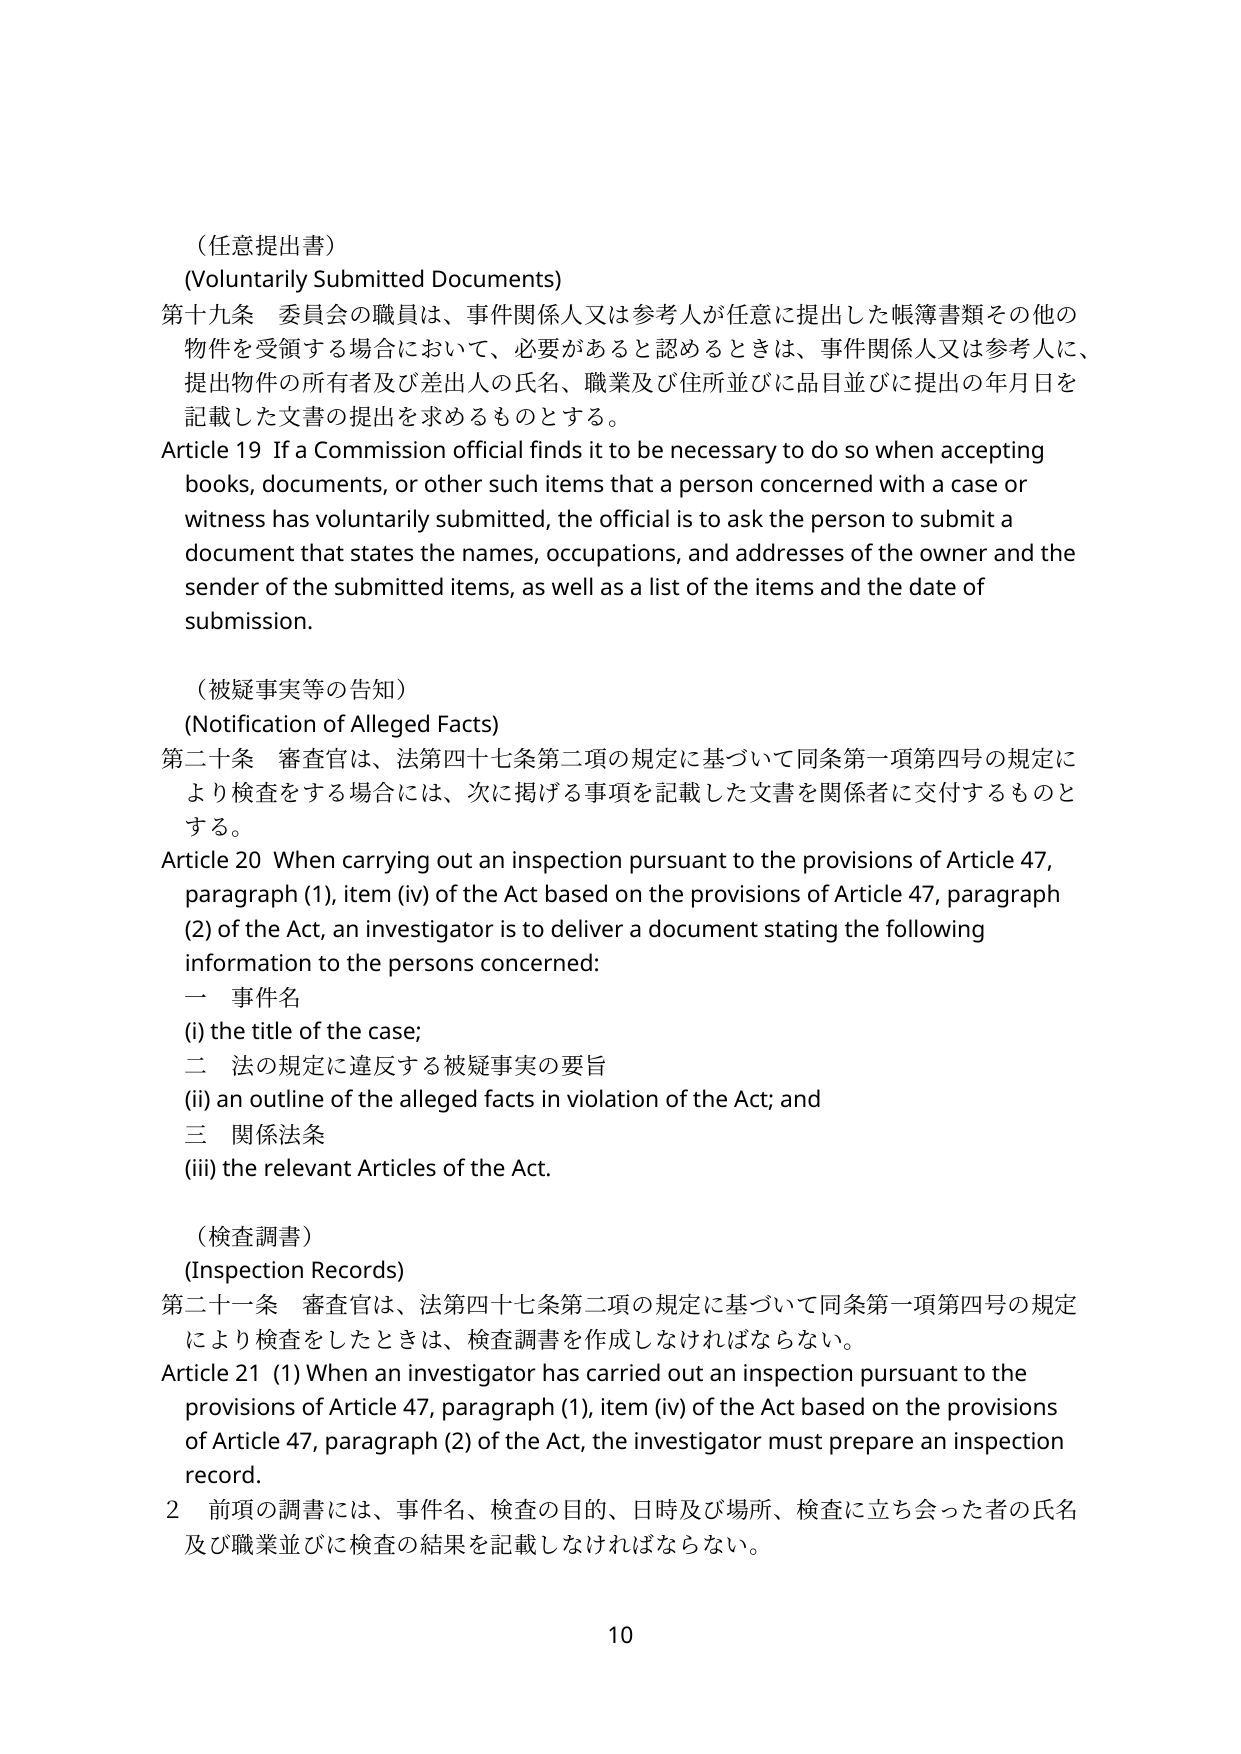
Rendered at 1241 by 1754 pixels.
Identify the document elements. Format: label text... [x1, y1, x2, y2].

text (Voluntarily Submitted Documents) [184, 262, 1079, 296]
text Article 19 If a Commission official finds it to be necessary to do so when accepting books, documents, or other such items that a person concerned with a case or witness has voluntarily submitted, the official is to ask the person to submit a document that states the names, occupations, and addresses of the owner and the sender of the submitted items, as well as a list of the items and the date of submission. [161, 433, 1079, 638]
text （被疑事実等の告知） [184, 672, 1079, 706]
text 一 事件名 [184, 979, 1079, 1014]
text ２ 前項の調書には、事件名、検査の目的、日時及び場所、検査に立ち会った者の氏名及び職業並びに検査の結果を記載しなければならない。 [161, 1492, 1079, 1560]
text (ii) an outline of the alleged facts in violation of the Act; and [184, 1082, 1079, 1116]
text 第二十一条 審査官は、法第四十七条第二項の規定に基づいて同条第一項第四号の規定により検査をしたときは、検査調書を作成しなければならない。 [161, 1287, 1079, 1355]
text 第二十条 審査官は、法第四十七条第二項の規定に基づいて同条第一項第四号の規定により検査をする場合には、次に掲げる事項を記載した文書を関係者に交付するものとする。 [161, 740, 1079, 843]
text Article 20 When carrying out an inspection pursuant to the provisions of Article 47, paragraph (1), item (iv) of the Act based on the provisions of Article 47, paragraph (2) of the Act, an investigator is to deliver a document stating the following information to the persons concerned: [161, 843, 1079, 979]
text (iii) the relevant Articles of the Act. [184, 1150, 1079, 1184]
text 三 関係法条 [184, 1116, 1079, 1150]
text (i) the title of the case; [184, 1014, 1079, 1048]
text 第十九条 委員会の職員は、事件関係人又は参考人が任意に提出した帳簿書類その他の物件を受領する場合において、必要があると認めるときは、事件関係人又は参考人に、提出物件の所有者及び差出人の氏名、職業及び住所並びに品目並びに提出の年月日を記載した文書の提出を求めるものとする。 [161, 296, 1079, 433]
text (Notification of Alleged Facts) [184, 706, 1079, 740]
text (Inspection Records) [184, 1253, 1079, 1287]
text 二 法の規定に違反する被疑事実の要旨 [184, 1048, 1079, 1082]
text （検査調書） [184, 1219, 1079, 1253]
text （任意提出書） [184, 228, 1079, 262]
text Article 21 (1) When an investigator has carried out an inspection pursuant to the provisions of Article 47, paragraph (1), item (iv) of the Act based on the provisions of Article 47, paragraph (2) of the Act, the investigator must prepare an inspection record. [161, 1355, 1079, 1492]
